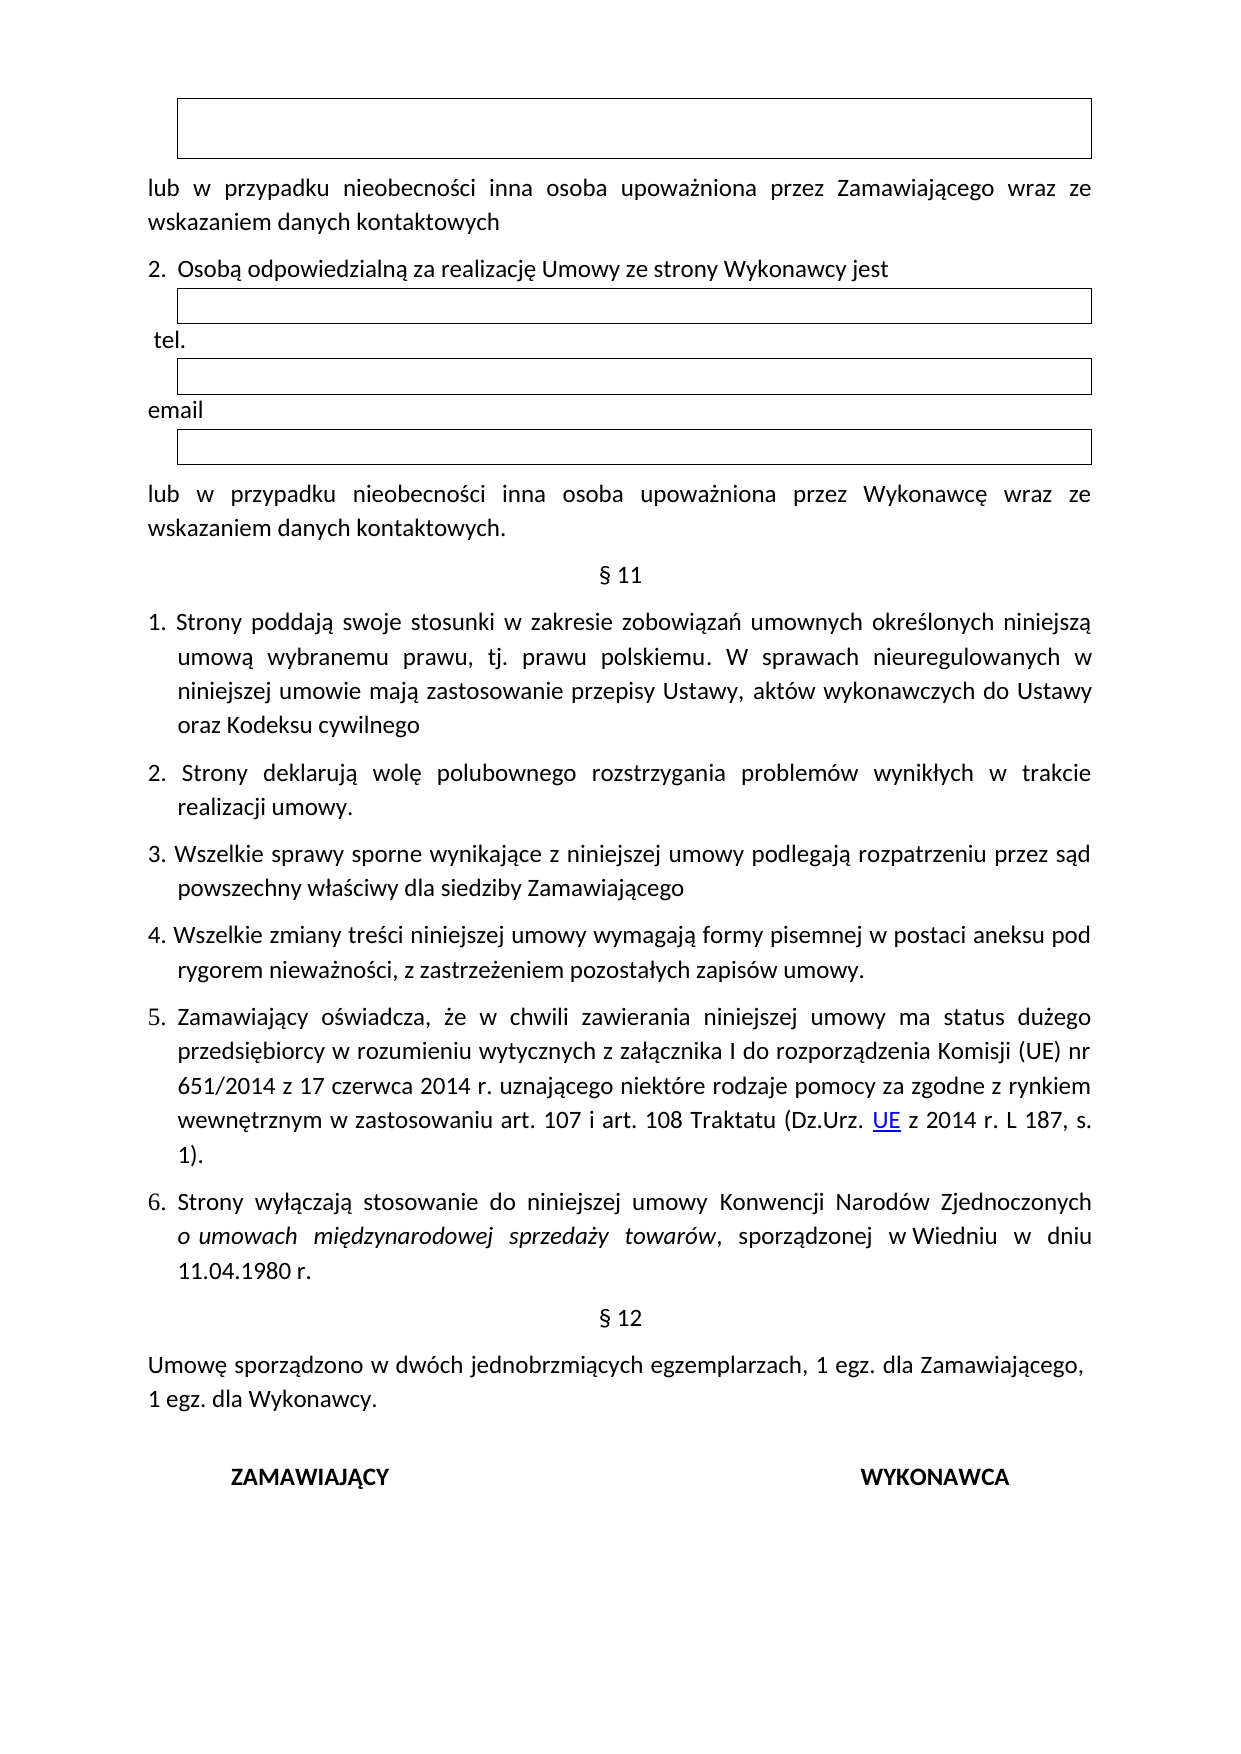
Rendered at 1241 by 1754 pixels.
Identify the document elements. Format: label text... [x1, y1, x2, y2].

text § 11 [148, 559, 1092, 590]
table_header [178, 99, 1091, 158]
list Zamawiający oświadcza, że w chwili zawierania niniejszej umowy ma status dużego przedsiębiorcy w rozumieniu wytycznych z załącznika I do rozporządzenia Komisji (UE) nr 651/2014 z 17 czerwca 2014 r. uznającego niektóre rodzaje pomocy za zgodne z rynkiem wewnętrznym w zastosowaniu art. 107 i art. 108 Traktatu (Dz.Urz. UE z 2014 r. L 187, s. 1). [148, 1001, 1092, 1169]
list Strony wyłączają stosowanie do niniejszej umowy Konwencji Narodów Zjednoczonych o umowach międzynarodowej sprzedaży towarów, sporządzonej w Wiedniu w dniu 11.04.1980 r. [148, 1186, 1092, 1285]
text § 12 [148, 1302, 1092, 1332]
text 4. Wszelkie zmiany treści niniejszej umowy wymagają formy pisemnej w postaci aneksu pod rygorem nieważności, z zastrzeżeniem pozostałych zapisów umowy. [148, 919, 1092, 984]
text Umowę sporządzono w dwóch jednobrzmiących egzemplarzach, 1 egz. dla Zamawiającego, 1 egz. dla Wykonawcy. [148, 1349, 1092, 1414]
table_header [178, 430, 1091, 464]
text email [148, 394, 1092, 425]
table_header [178, 289, 1091, 323]
text lub w przypadku nieobecności inna osoba upoważniona przez Wykonawcę wraz ze wskazaniem danych kontaktowych. [148, 478, 1092, 543]
table_header [178, 359, 1091, 393]
text lub w przypadku nieobecności inna osoba upoważniona przez Zamawiającego wraz ze wskazaniem danych kontaktowych [148, 172, 1092, 237]
text 1. Strony poddają swoje stosunki w zakresie zobowiązań umownych określonych niniejszą umową wybranemu prawu, tj. prawu polskiemu. W sprawach nieuregulowanych w niniejszej umowie mają zastosowanie przepisy Ustawy, aktów wykonawczych do Ustawy oraz Kodeksu cywilnego [148, 606, 1092, 740]
text ZAMAWIAJĄCY WYKONAWCA [148, 1461, 1092, 1491]
list Osobą odpowiedzialną za realizację Umowy ze strony Wykonawcy jest [148, 253, 1092, 284]
text 3. Wszelkie sprawy sporne wynikające z niniejszej umowy podlegają rozpatrzeniu przez sąd powszechny właściwy dla siedziby Zamawiającego [148, 838, 1092, 903]
text 2. Strony deklarują wolę polubownego rozstrzygania problemów wynikłych w trakcie realizacji umowy. [148, 757, 1092, 822]
text tel. [148, 324, 1092, 354]
